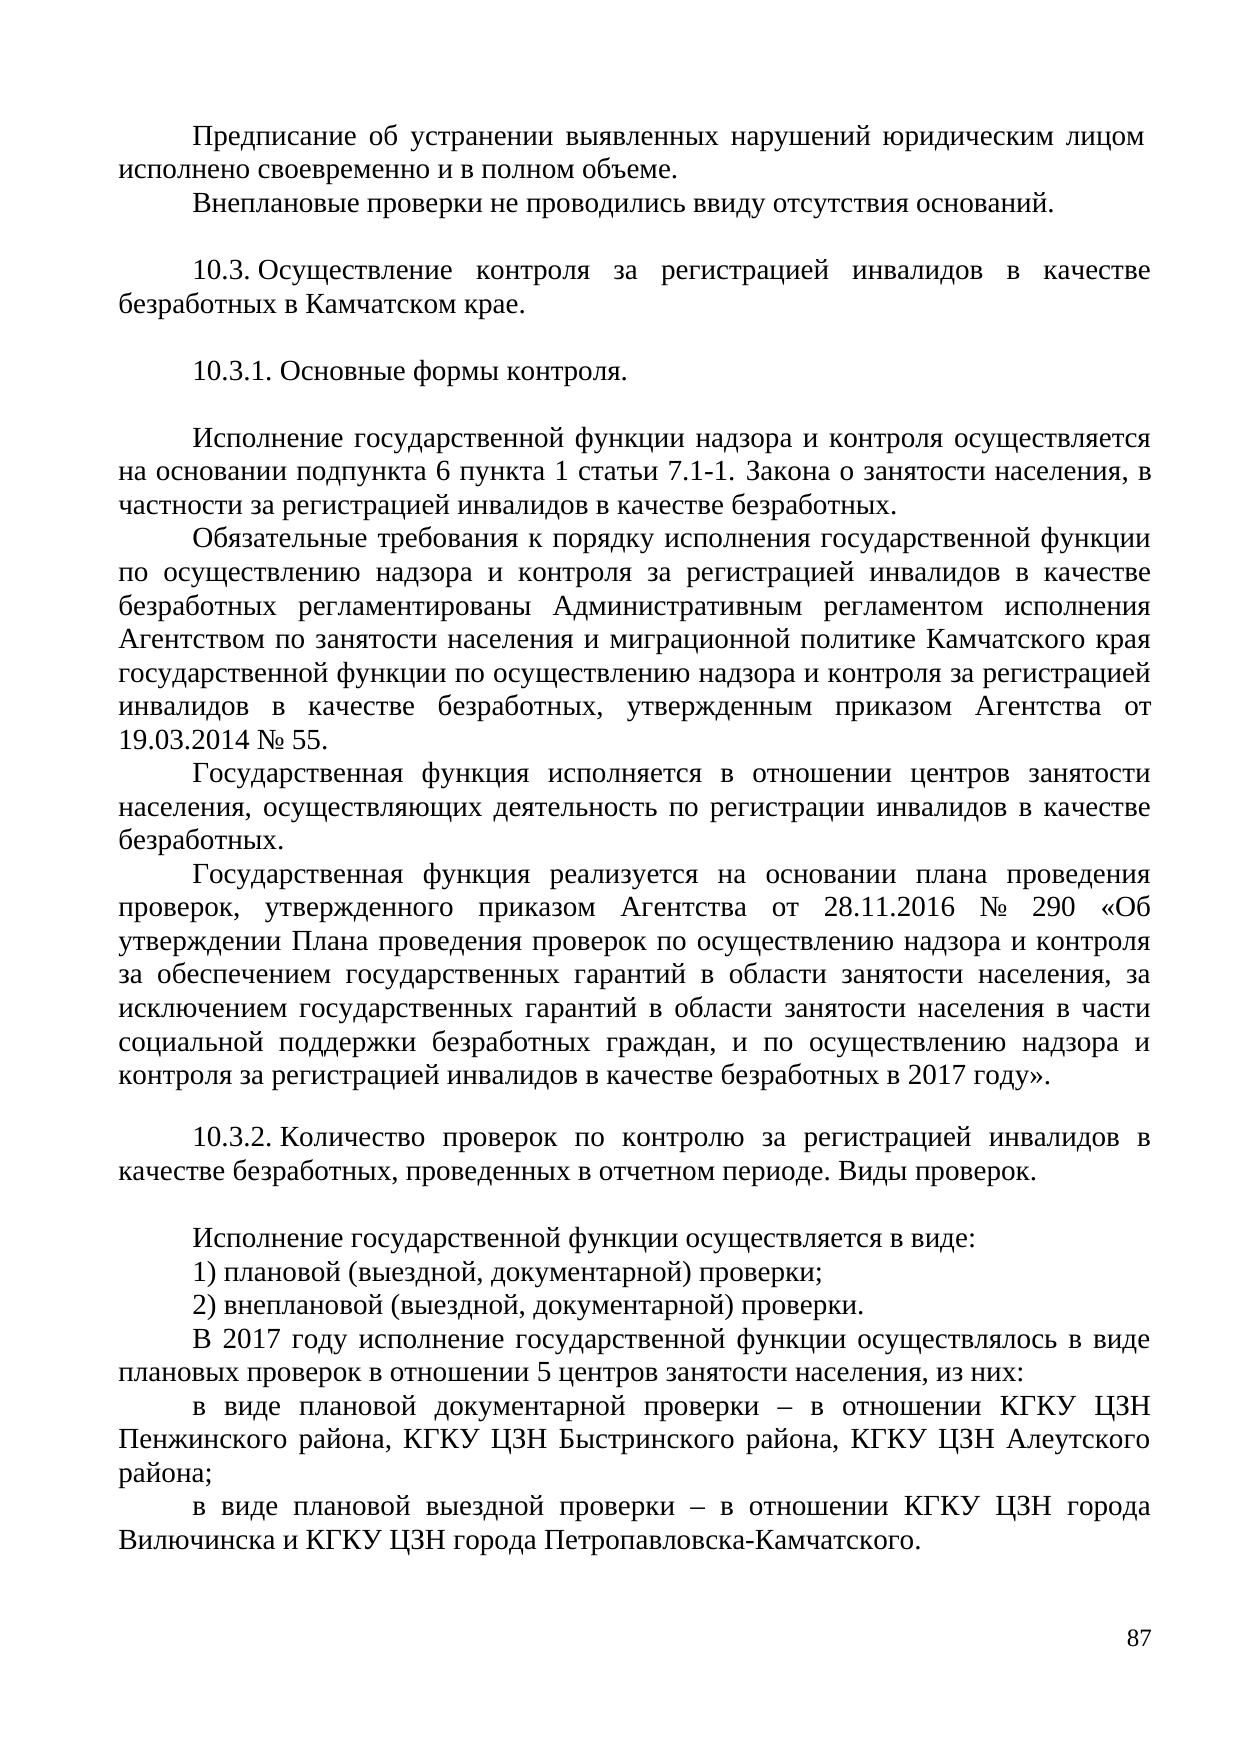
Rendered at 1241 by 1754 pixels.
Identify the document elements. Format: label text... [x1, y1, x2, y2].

text в виде плановой выездной проверки – в отношении КГКУ ЦЗН города Вилючинска и КГКУ ЦЗН города Петропавловска-Камчатского. [118, 1488, 1152, 1556]
text Предписание об устранении выявленных нарушений юридическим лицом исполнено своевременно и в полном объеме. [118, 118, 1146, 185]
text 1) плановой (выездной, документарной) проверки; [118, 1254, 1152, 1287]
text 10.3. Осуществление контроля за регистрацией инвалидов в качестве безработных в Камчатском крае. [118, 252, 1152, 319]
text Исполнение государственной функции осуществляется в виде: [118, 1220, 1152, 1254]
text в виде плановой документарной проверки – в отношении КГКУ ЦЗН Пенжинского района, КГКУ ЦЗН Быстринского района, КГКУ ЦЗН Алеутского района; [118, 1388, 1152, 1488]
text 10.3.1. Основные формы контроля. [118, 353, 1152, 386]
text Обязательные требования к порядку исполнения государственной функции по осуществлению надзора и контроля за регистрацией инвалидов в качестве безработных регламентированы Административным регламентом исполнения Агентством по занятости населения и миграционной политике Камчатского края государственной функции по осуществлению надзора и контроля за регистрацией инвалидов в качестве безработных, утвержденным приказом Агентства от 19.03.2014 № 55. [118, 521, 1152, 755]
text Государственная функция исполняется в отношении центров занятости населения, осуществляющих деятельность по регистрации инвалидов в качестве безработных. [118, 755, 1152, 856]
text В 2017 году исполнение государственной функции осуществлялось в виде плановых проверок в отношении 5 центров занятости населения, из них: [118, 1321, 1152, 1388]
text Государственная функция реализуется на основании плана проведения проверок, утвержденного приказом Агентства от 28.11.2016 № 290 «Об утверждении Плана проведения проверок по осуществлению надзора и контроля за обеспечением государственных гарантий в области занятости населения, за исключением государственных гарантий в области занятости населения в части социальной поддержки безработных граждан, и по осуществлению надзора и контроля за регистрацией инвалидов в качестве безработных в 2017 году». [118, 856, 1152, 1091]
text 2) внеплановой (выездной, документарной) проверки. [118, 1287, 1152, 1321]
text Внеплановые проверки не проводились ввиду отсутствия оснований. [118, 185, 1146, 219]
text Исполнение государственной функции надзора и контроля осуществляется на основании подпункта 6 пункта 1 статьи 7.1-1. Закона о занятости населения, в частности за регистрацией инвалидов в качестве безработных. [118, 420, 1152, 521]
text 10.3.2. Количество проверок по контролю за регистрацией инвалидов в качестве безработных, проведенных в отчетном периоде. Виды проверок. [118, 1119, 1152, 1187]
